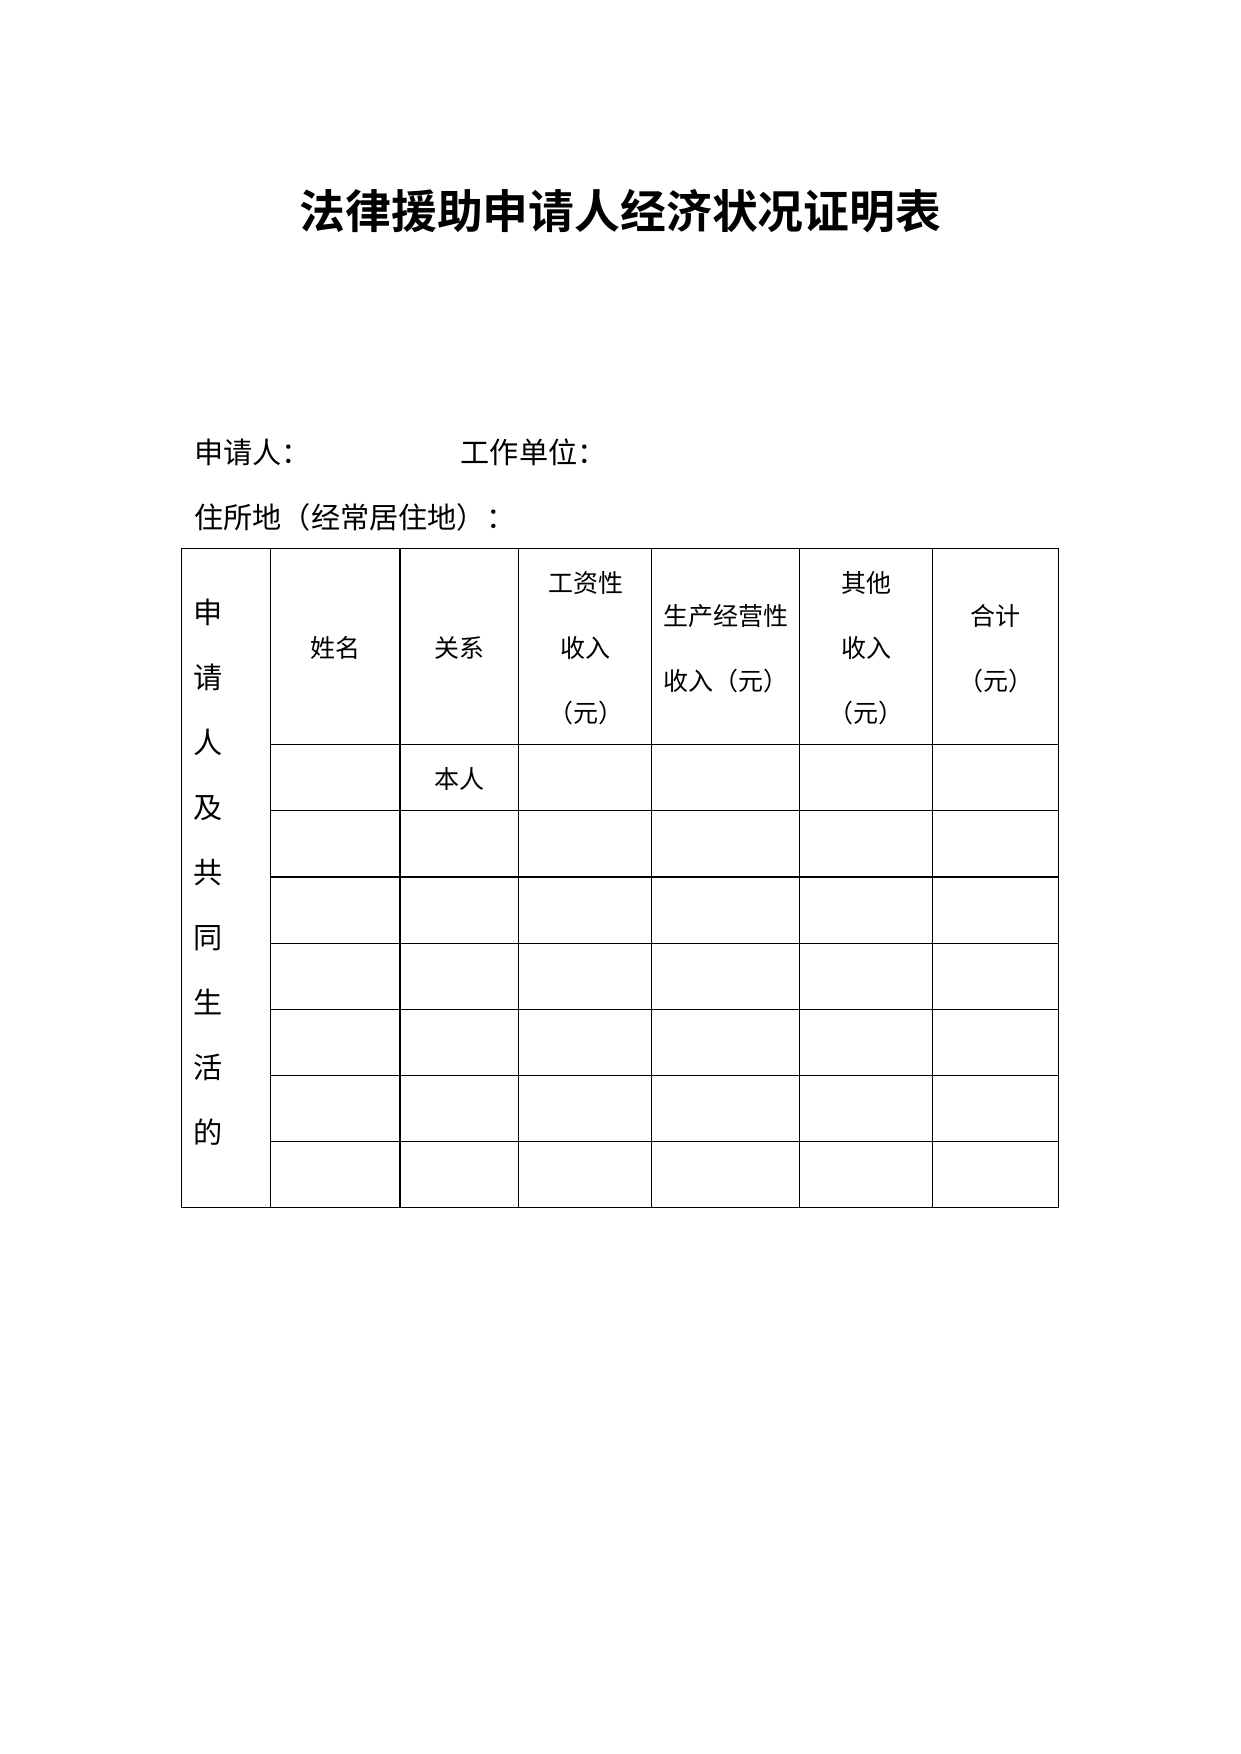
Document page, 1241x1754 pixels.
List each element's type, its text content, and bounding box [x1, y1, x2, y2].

table_cell [933, 811, 1058, 876]
table_cell [933, 1010, 1058, 1074]
table_cell [800, 1142, 932, 1207]
table_cell [401, 878, 518, 942]
table_cell [271, 1076, 399, 1141]
table_cell [271, 1142, 399, 1207]
table_cell [271, 878, 399, 942]
text 住所地（经常居住地）： [136, 483, 1104, 548]
table_cell [933, 878, 1058, 942]
table_cell [800, 1076, 932, 1141]
table_cell [652, 1142, 799, 1207]
table_cell [652, 1076, 799, 1141]
table_cell [271, 745, 399, 810]
table_header 姓名 [271, 549, 399, 744]
table_cell [519, 745, 651, 810]
table_cell [401, 944, 518, 1008]
table_cell [800, 811, 932, 876]
table_cell [401, 811, 518, 876]
table_cell [933, 1076, 1058, 1141]
table_cell [800, 944, 932, 1008]
table_cell [652, 745, 799, 810]
table_cell [519, 944, 651, 1008]
table_cell [933, 1142, 1058, 1207]
text 申请人： 工作单位： [136, 418, 1104, 483]
table_cell [401, 1142, 518, 1207]
table_cell [519, 1010, 651, 1074]
table_header 关系 [401, 549, 518, 744]
table_cell [271, 811, 399, 876]
text 法律援助申请人经济状况证明表 [136, 160, 1104, 258]
table_cell [933, 745, 1058, 810]
table_cell [933, 944, 1058, 1008]
table_header 生产经营性 收入（元） [652, 549, 799, 744]
table_cell [271, 944, 399, 1008]
table_header 其他 收入（元） [800, 549, 932, 744]
table_cell [652, 1010, 799, 1074]
table_header 工资性 收入（元） [519, 549, 651, 744]
table_header 合计（元） [933, 549, 1058, 744]
table_cell [800, 878, 932, 942]
table_cell [800, 1010, 932, 1074]
table_header 申请人及共同生活的家庭成员月收入状况 [182, 549, 270, 1207]
table_cell [652, 811, 799, 876]
table_cell [519, 811, 651, 876]
table_cell [401, 1076, 518, 1141]
table_cell [800, 745, 932, 810]
table_cell [652, 944, 799, 1008]
table_cell [271, 1010, 399, 1074]
table_cell 本人 [401, 745, 518, 810]
table_cell [519, 1142, 651, 1207]
table_cell [519, 1076, 651, 1141]
table_cell [652, 878, 799, 942]
table_cell [401, 1010, 518, 1074]
table_cell [519, 878, 651, 942]
